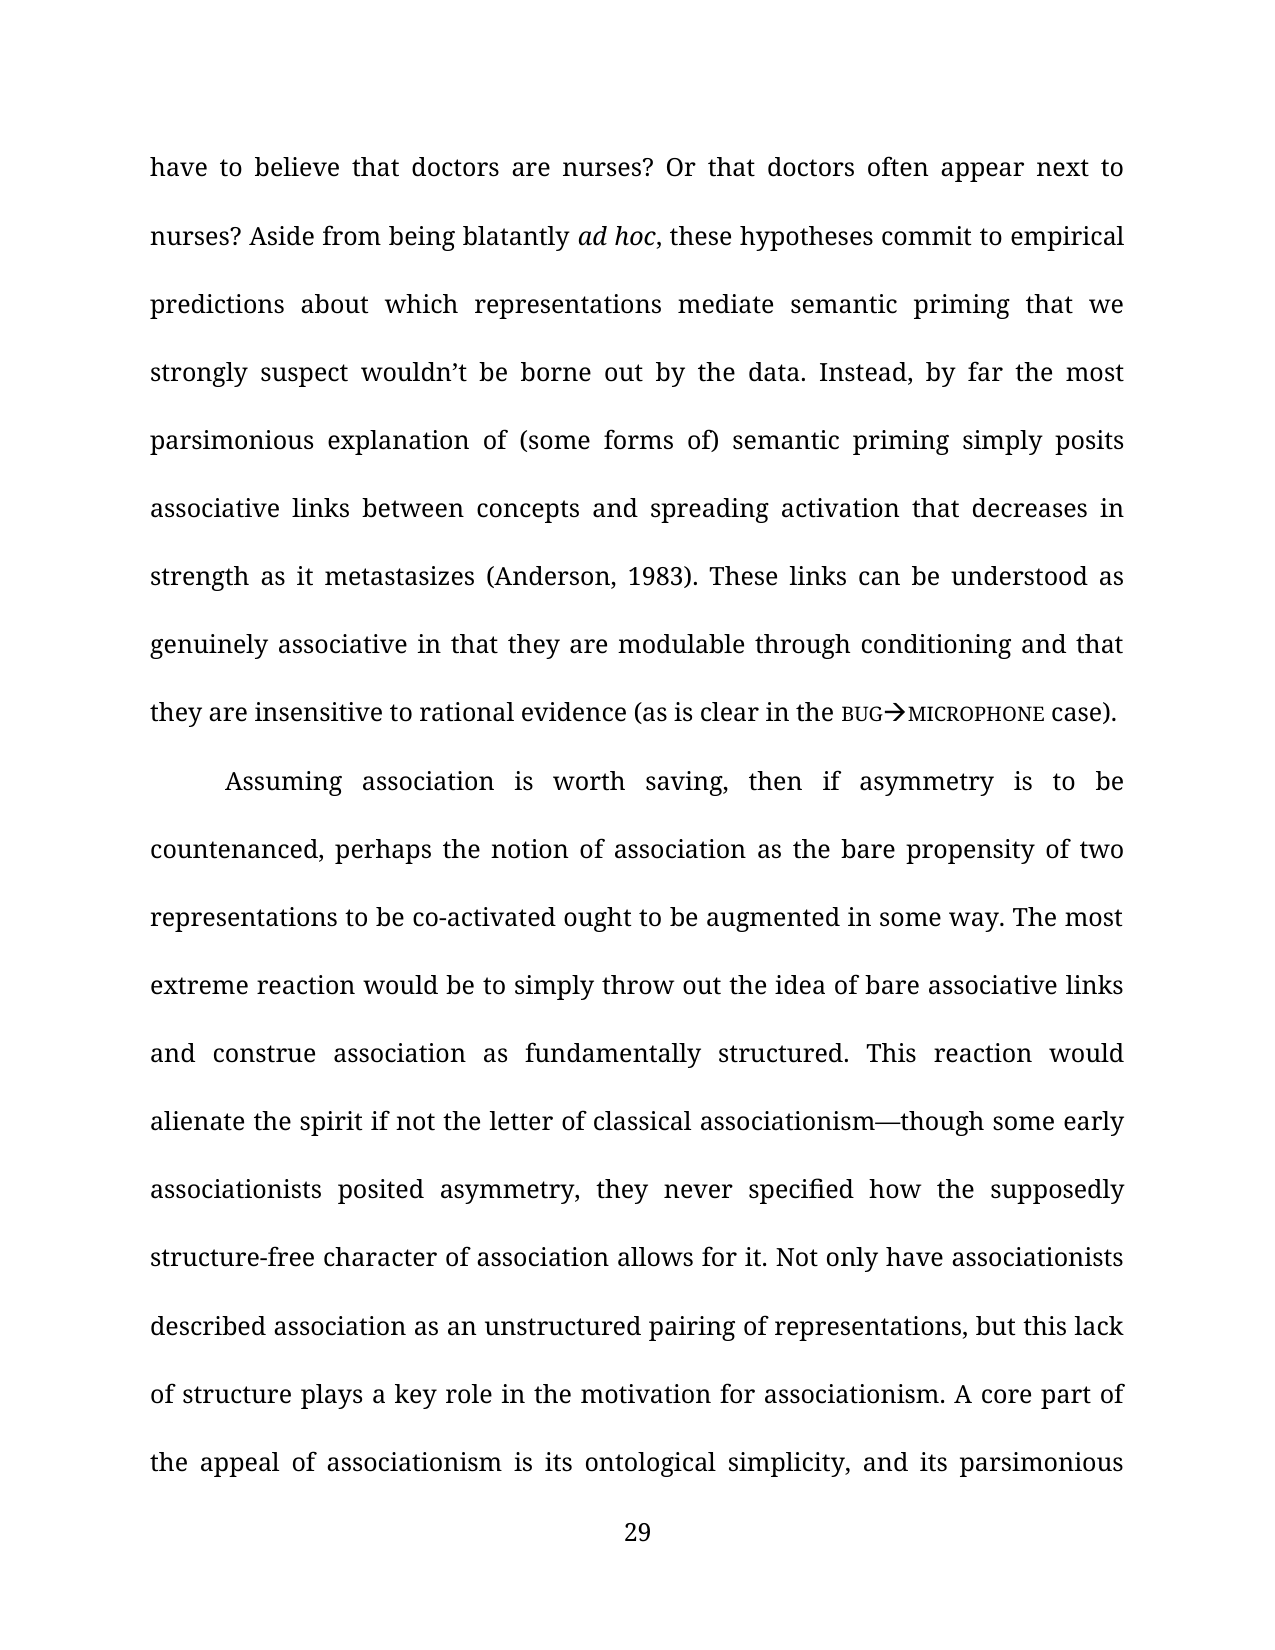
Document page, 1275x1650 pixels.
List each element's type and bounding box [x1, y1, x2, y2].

text [150, 763, 1125, 1478]
text [150, 150, 1125, 729]
